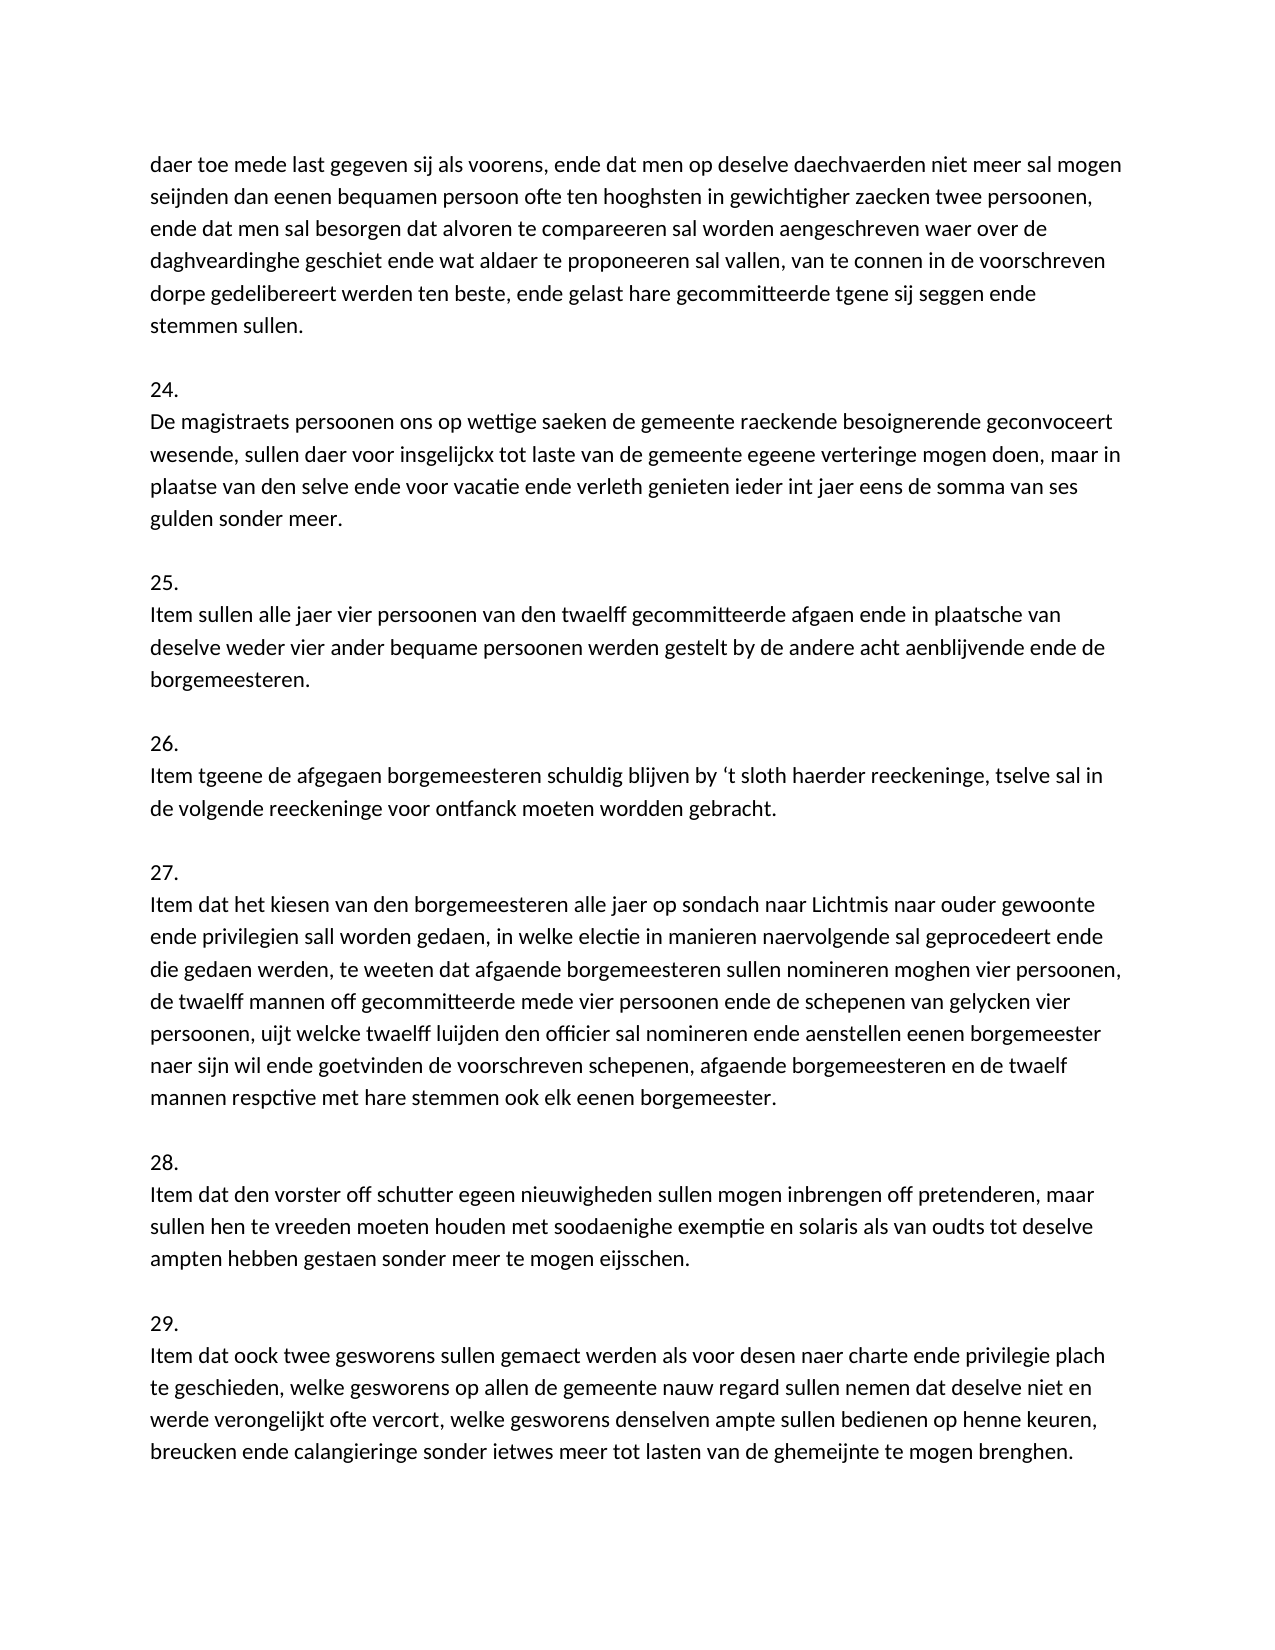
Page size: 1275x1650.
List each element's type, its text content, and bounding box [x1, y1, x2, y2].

text Item dat oock twee gesworens sullen gemaect werden als voor desen naer charte ende privilegie plach te geschieden, welke gesworens op allen de gemeente nauw regard sullen nemen dat deselve niet en werde verongelijkt ofte vercort, welke gesworens denselven ampte sullen bedienen op henne keuren, breucken ende calangieringe sonder ietwes meer tot lasten van de ghemeijnte te mogen brenghen. [150, 1341, 1125, 1466]
text 29. [150, 1309, 1125, 1337]
text De magistraets persoonen ons op wettige saeken de gemeente raeckende besoignerende geconvoceert wesende, sullen daer voor insgelijckx tot laste van de gemeente egeene verteringe mogen doen, maar in plaatse van den selve ende voor vacatie ende verleth genieten ieder int jaer eens de somma van ses gulden sonder meer. [150, 407, 1125, 532]
text 25. [150, 568, 1125, 596]
text 28. [150, 1148, 1125, 1176]
text Item sullen alle jaer vier persoonen van den twaelff gecommitteerde afgaen ende in plaatsche van deselve weder vier ander bequame persoonen werden gestelt by de andere acht aenblijvende ende de borgemeesteren. [150, 601, 1125, 693]
text 26. [150, 729, 1125, 757]
text Item tgeene de afgegaen borgemeesteren schuldig blijven by ‘t sloth haerder reeckeninge, tselve sal in de volgende reeckeninge voor ontfanck moeten wordden gebracht. [150, 762, 1125, 822]
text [150, 150, 1125, 339]
text 24. [150, 375, 1125, 403]
text Item dat den vorster off schutter egeen nieuwigheden sullen mogen inbrengen off pretenderen, maar sullen hen te vreeden moeten houden met soodaenighe exemptie en solaris als van oudts tot deselve ampten hebben gestaen sonder meer te mogen eijsschen. [150, 1180, 1125, 1272]
text Item dat het kiesen van den borgemeesteren alle jaer op sondach naar Lichtmis naar ouder gewoonte ende privilegien sall worden gedaen, in welke electie in manieren naervolgende sal geprocedeert ende die gedaen werden, te weeten dat afgaende borgemeesteren sullen nomineren moghen vier persoonen, de twaelff mannen off gecommitteerde mede vier persoonen ende de schepenen van gelycken vier persoonen, uijt welcke twaelff luijden den officier sal nomineren ende aenstellen eenen borgemeester naer sijn wil ende goetvinden de voorschreven schepenen, afgaende borgemeesteren en de twaelf mannen respctive met hare stemmen ook elk eenen borgemeester. [150, 890, 1125, 1111]
text 27. [150, 858, 1125, 886]
